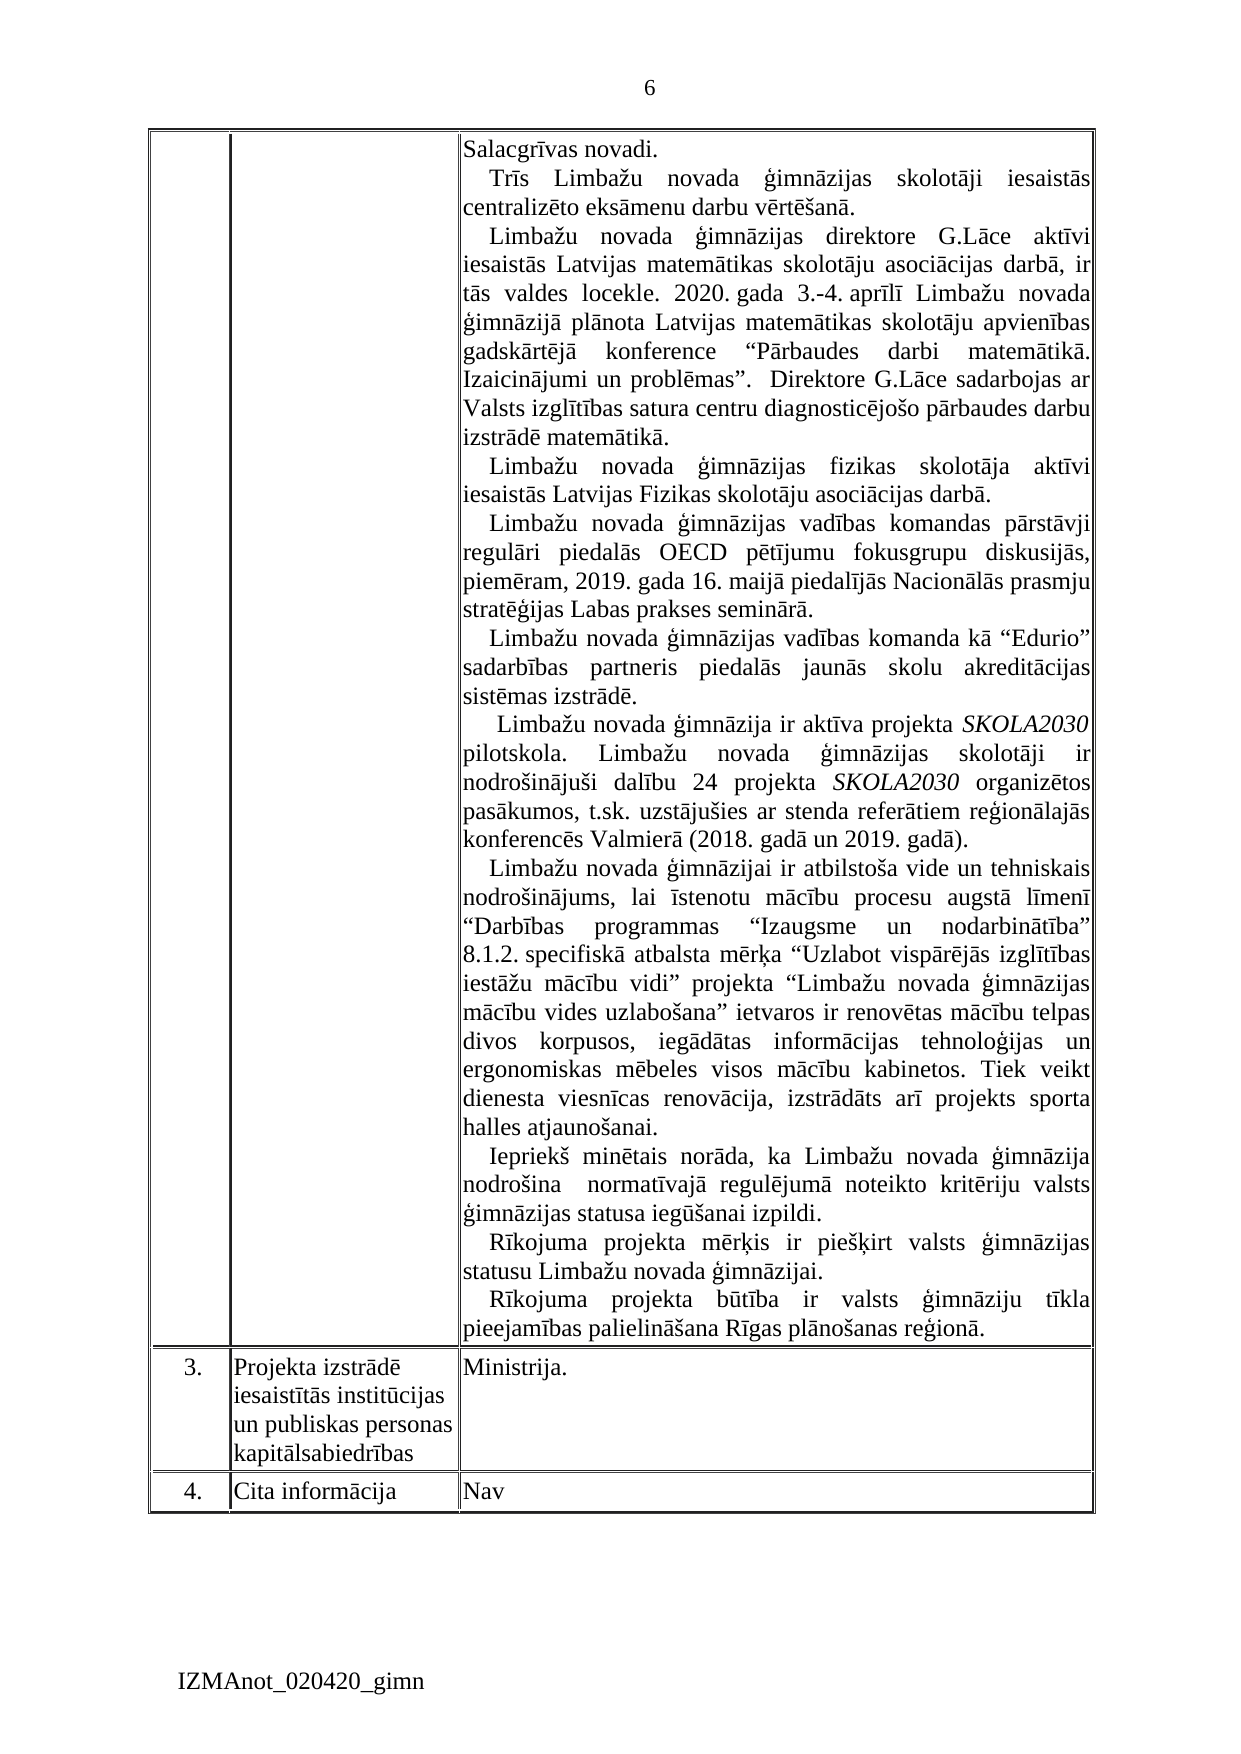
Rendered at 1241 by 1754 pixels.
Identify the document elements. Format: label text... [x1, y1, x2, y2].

table_cell 3. [151, 1345, 229, 1470]
table_cell 2. [151, 130, 230, 1345]
table_cell 4. [149, 1470, 230, 1511]
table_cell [230, 132, 459, 1345]
table_cell Nav [460, 1470, 1094, 1511]
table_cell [460, 132, 1092, 1345]
table_cell Ministrija. [461, 1345, 1093, 1470]
table_cell Cita informācija [230, 1473, 459, 1511]
table_cell Projekta izstrādē iesaistītās institūcijas un publiskas personas kapitālsabiedrības [232, 1349, 458, 1470]
